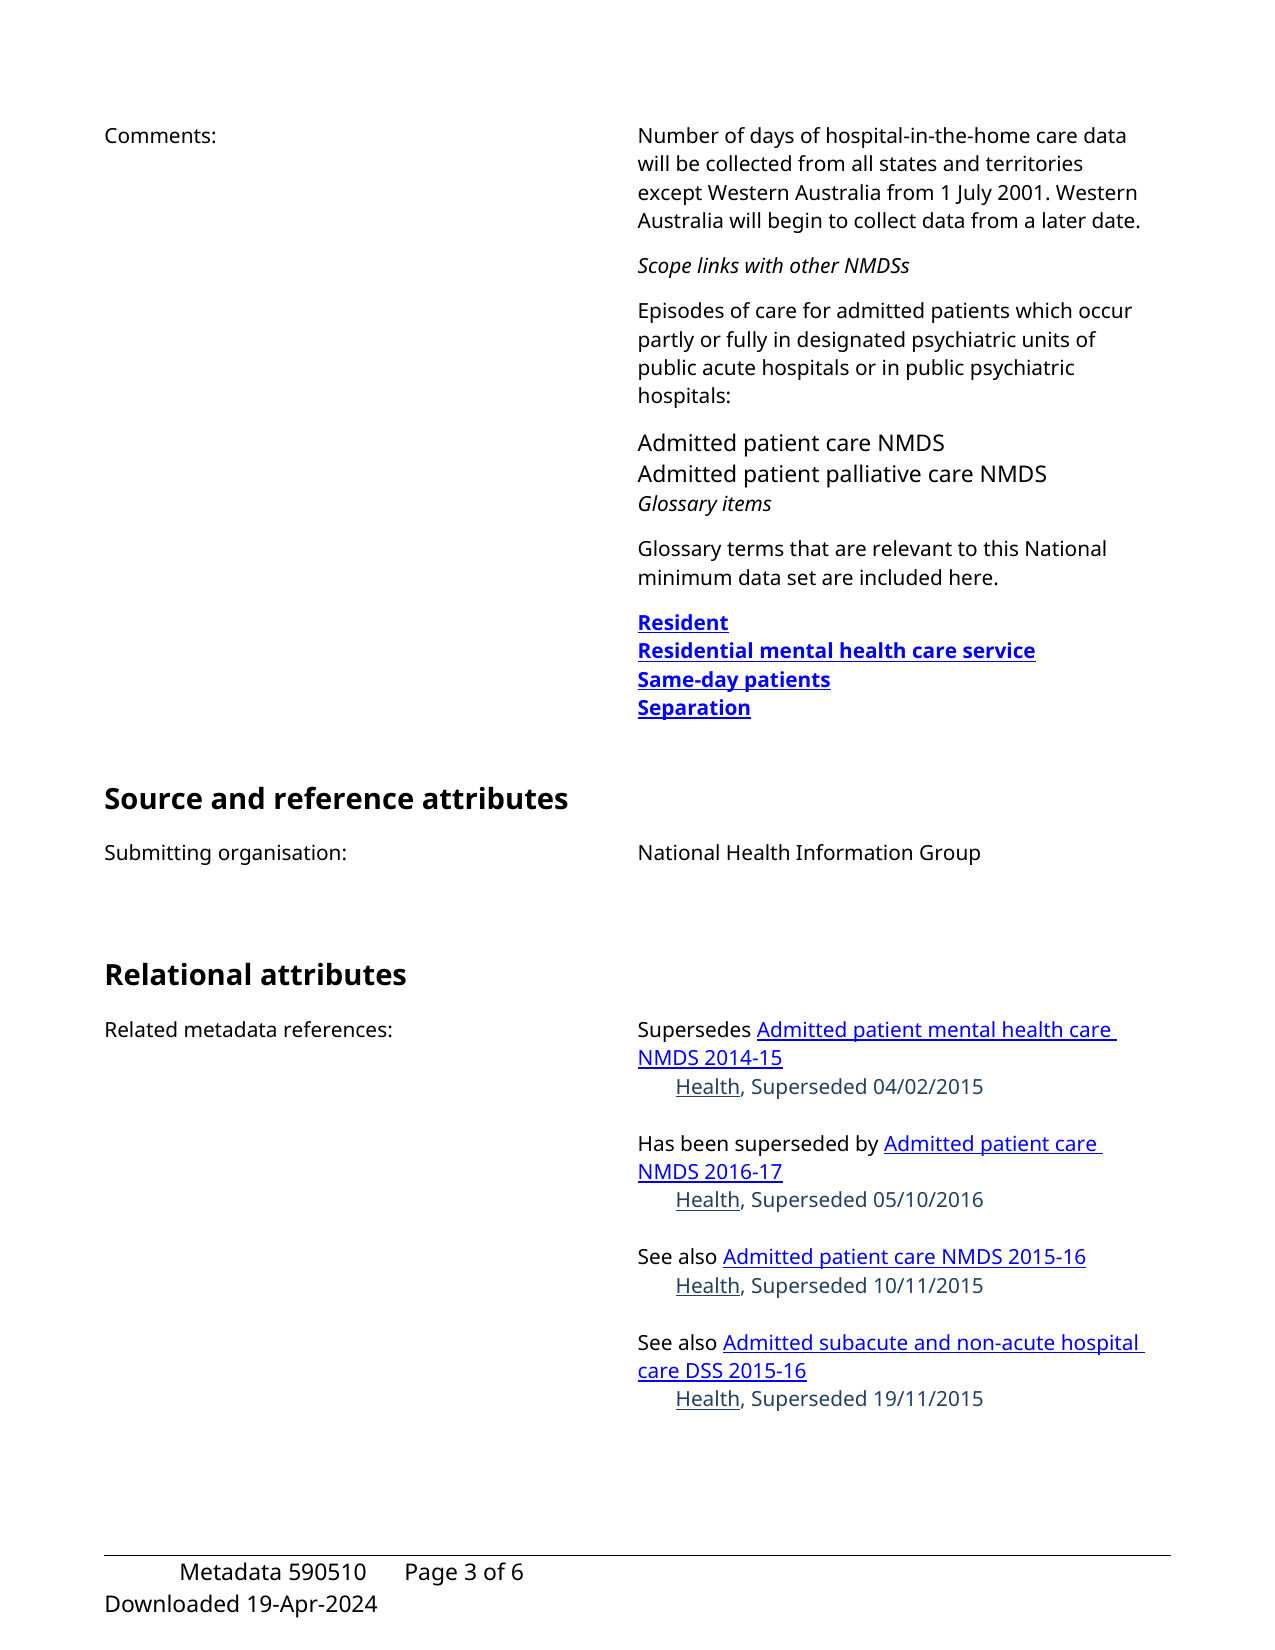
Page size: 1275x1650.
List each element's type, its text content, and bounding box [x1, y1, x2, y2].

table_cell Relational attributes [93, 909, 1159, 1004]
table_cell Number of days of hospital-in-the-home care data will be collected from all states and territories except Western Australia from 1 July 2001. Western Australia will begin to collect data from a later date. Scope links with other NMDSs Episodes of care for admitted patients which occur partly or fully in designated psychiatric units of public acute hospitals or in public psychiatric hospitals: Admitted patient care NMDS Admitted patient palliative care NMDS Glossary items Glossary terms that are relevant to this National minimum data set are included here. Resident Residential mental health care service Same-day patients Separation [626, 110, 1159, 732]
table_cell Related metadata references: [93, 1005, 626, 1480]
table_cell Submitting organisation: [93, 828, 626, 908]
table_cell Source and reference attributes [93, 732, 1159, 828]
table_cell Supersedes Admitted patient mental health care NMDS 2014-15 Health, Superseded 04/02/2015 Has been superseded by Admitted patient care NMDS 2016-17 Health, Superseded 05/10/2016 See also Admitted patient care NMDS 2015-16 Health, Superseded 10/11/2015 See also Admitted subacute and non-acute hospital care DSS 2015-16 Health, Superseded 19/11/2015 [626, 1005, 1159, 1480]
table_cell Comments: [93, 110, 626, 732]
table_cell National Health Information Group [626, 828, 1159, 908]
